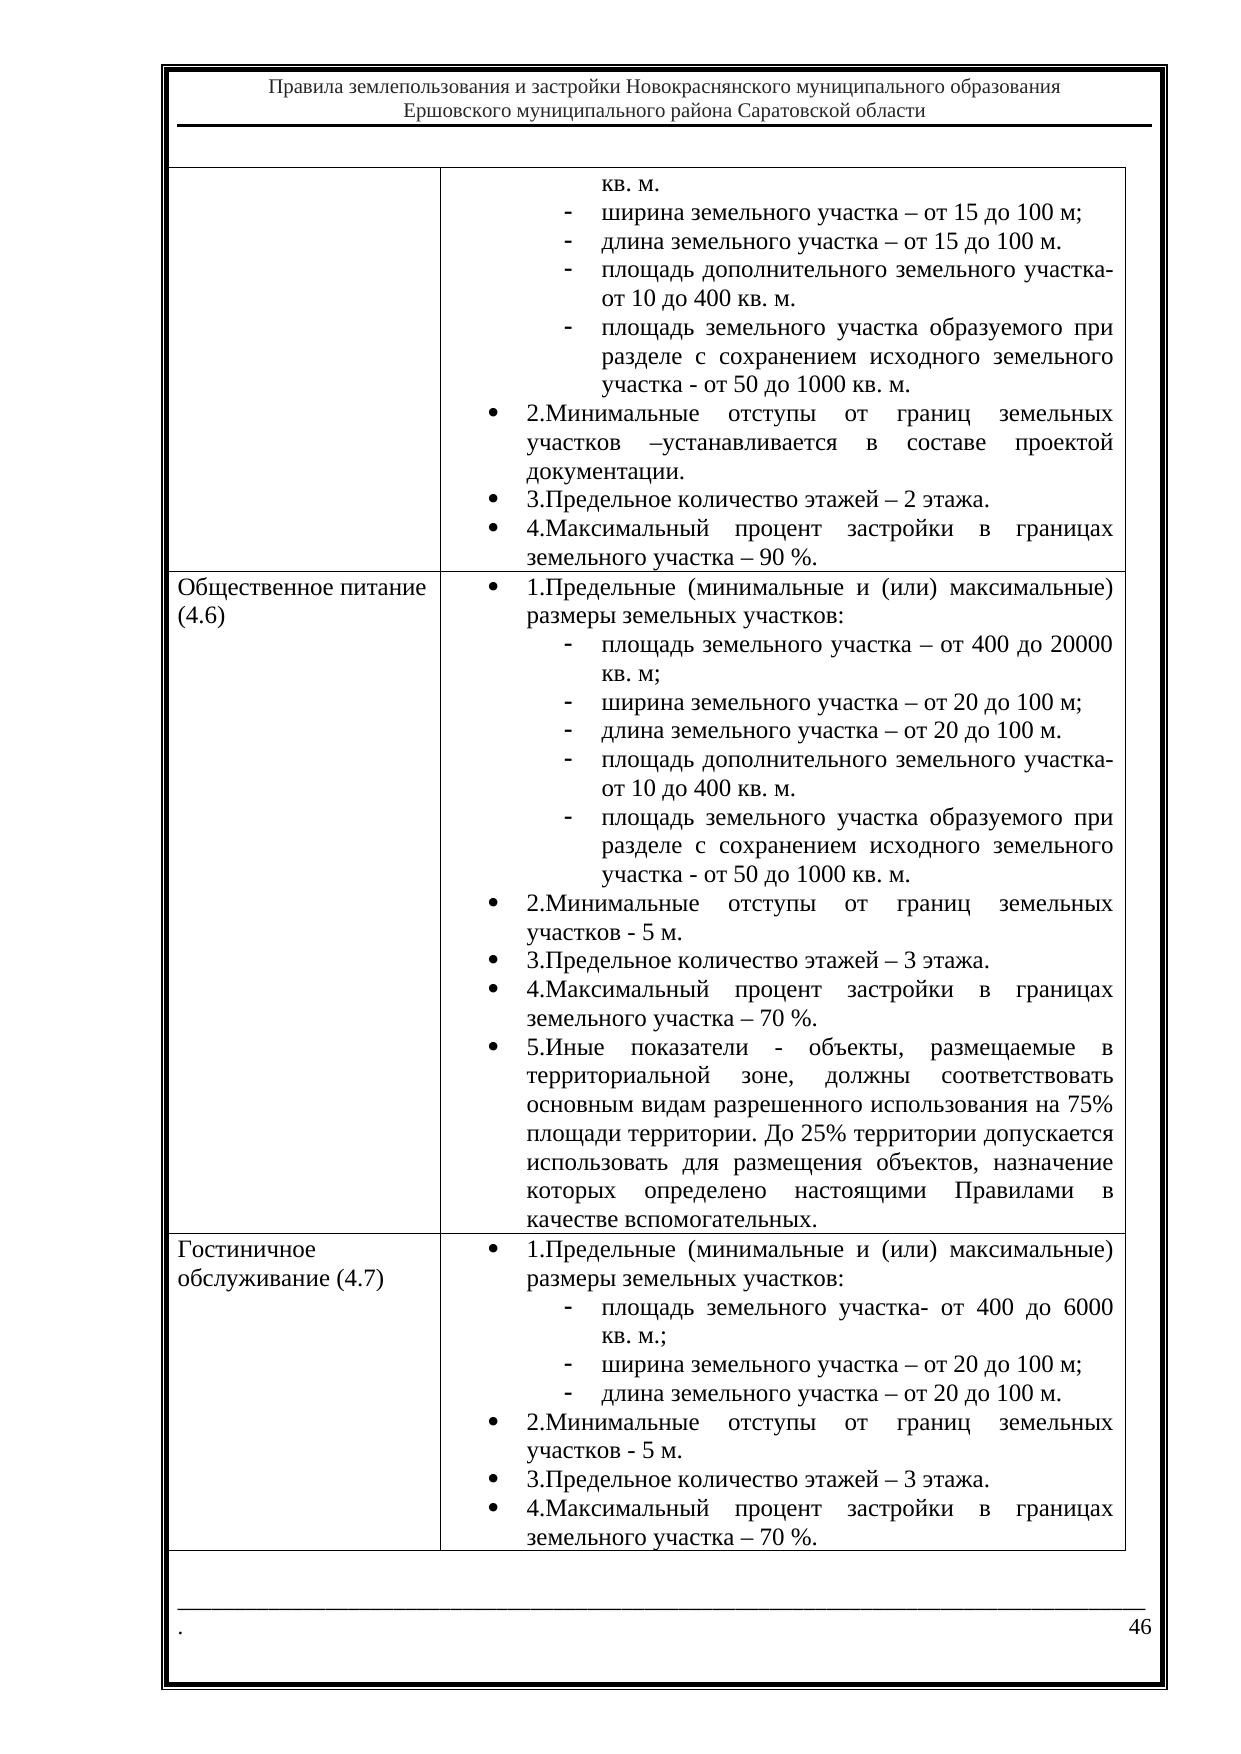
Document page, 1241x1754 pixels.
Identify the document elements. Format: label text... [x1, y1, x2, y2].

table_cell Гостиничное обслуживание (4.7) [169, 1234, 440, 1550]
table_cell Общественное питание (4.6) [169, 572, 440, 1233]
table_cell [169, 168, 440, 571]
table_cell 1.Предельные (минимальные и (или) максимальные) размеры земельных участков: площадь земельного участка – от 400 до 20000 кв. м; ширина земельного участка – от 20 до 100 м; длина земельного участка – от 20 до 100 м. площадь дополнительного земельного участка- от 10 до 400 кв. м. площадь земельного участка образуемого при разделе с сохранением исходного земельного участка - от 50 до 1000 кв. м. 2.Минимальные отступы от границ земельных участков - 5 м. 3.Предельное количество этажей – 3 этажа. 4.Максимальный процент застройки в границах земельного участка – 70 %. 5.Иные показатели - объекты, размещаемые в территориальной зоне, должны соответствовать основным видам разрешенного использования на 75% площади территории. До 25% территории допускается использовать для размещения объектов, назначение которых определено настоящими Правилами в качестве вспомогательных. [441, 572, 1125, 1233]
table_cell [441, 168, 1125, 571]
table_cell 1.Предельные (минимальные и (или) максимальные) размеры земельных участков: площадь земельного участка- от 400 до 6000 кв. м.; ширина земельного участка – от 20 до 100 м; длина земельного участка – от 20 до 100 м. 2.Минимальные отступы от границ земельных участков - 5 м. 3.Предельное количество этажей – 3 этажа. 4.Максимальный процент застройки в границах земельного участка – 70 %. [441, 1234, 1125, 1550]
